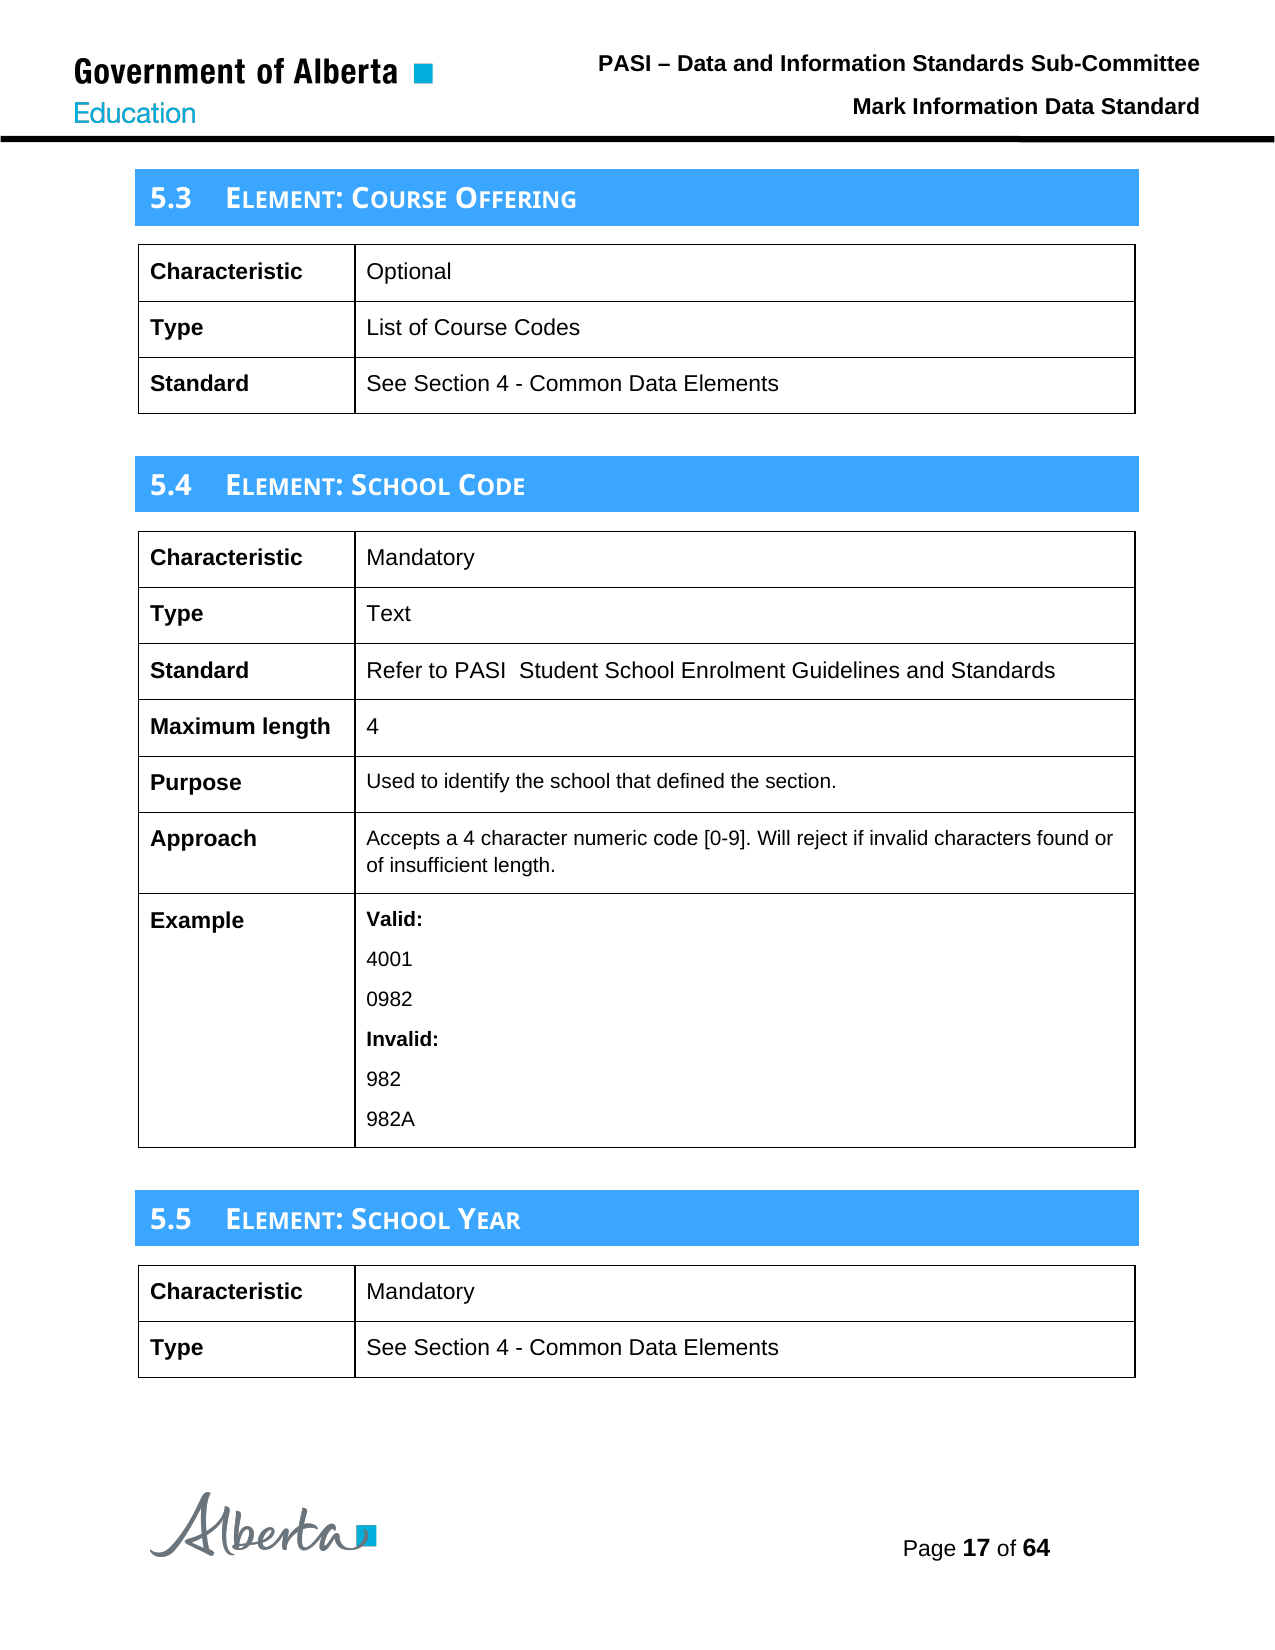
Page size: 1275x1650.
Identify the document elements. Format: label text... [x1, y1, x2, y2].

table_cell Accepts a 4 character numeric code [0-9]. Will reject if invalid characters found or of insufficient length. [356, 813, 1134, 893]
subtitle Element: School Code [142, 462, 1133, 506]
table_header Characteristic [139, 1266, 354, 1321]
table_cell Refer to PASI Student School Enrolment Guidelines and Standards [356, 644, 1134, 699]
table_cell Standard [139, 644, 354, 699]
table_header Characteristic [139, 532, 354, 587]
subtitle Element: School Year [142, 1196, 1133, 1240]
table_cell Used to identify the school that defined the section. [356, 757, 1134, 812]
table_cell Valid: 4001 0982 Invalid: 982 982A [356, 894, 1134, 1147]
table_cell Type [139, 588, 354, 643]
table_cell Type [139, 1322, 354, 1377]
table_cell Approach [139, 813, 354, 893]
picture [150, 1492, 377, 1557]
table_header Mandatory [356, 1266, 1134, 1321]
subtitle Element: Course Offering [142, 176, 1133, 219]
picture [94, 111, 101, 120]
table_cell See Section 4 - Common Data Elements [356, 358, 1134, 413]
picture [169, 111, 177, 120]
table_cell Type [139, 302, 354, 357]
table_cell Purpose [139, 757, 354, 812]
picture [186, 111, 192, 123]
table_cell Standard [139, 358, 354, 413]
table_cell Maximum length [139, 700, 354, 756]
table_cell 4 [356, 700, 1134, 756]
table_header Mandatory [356, 532, 1134, 587]
table_cell List of Course Codes [356, 302, 1134, 357]
table_cell See Section 4 - Common Data Elements [356, 1322, 1134, 1377]
table_cell Example [139, 894, 354, 1147]
table_header Characteristic [139, 245, 354, 301]
table_header Optional [356, 245, 1134, 301]
table_cell Text [356, 588, 1134, 643]
picture [75, 58, 433, 123]
